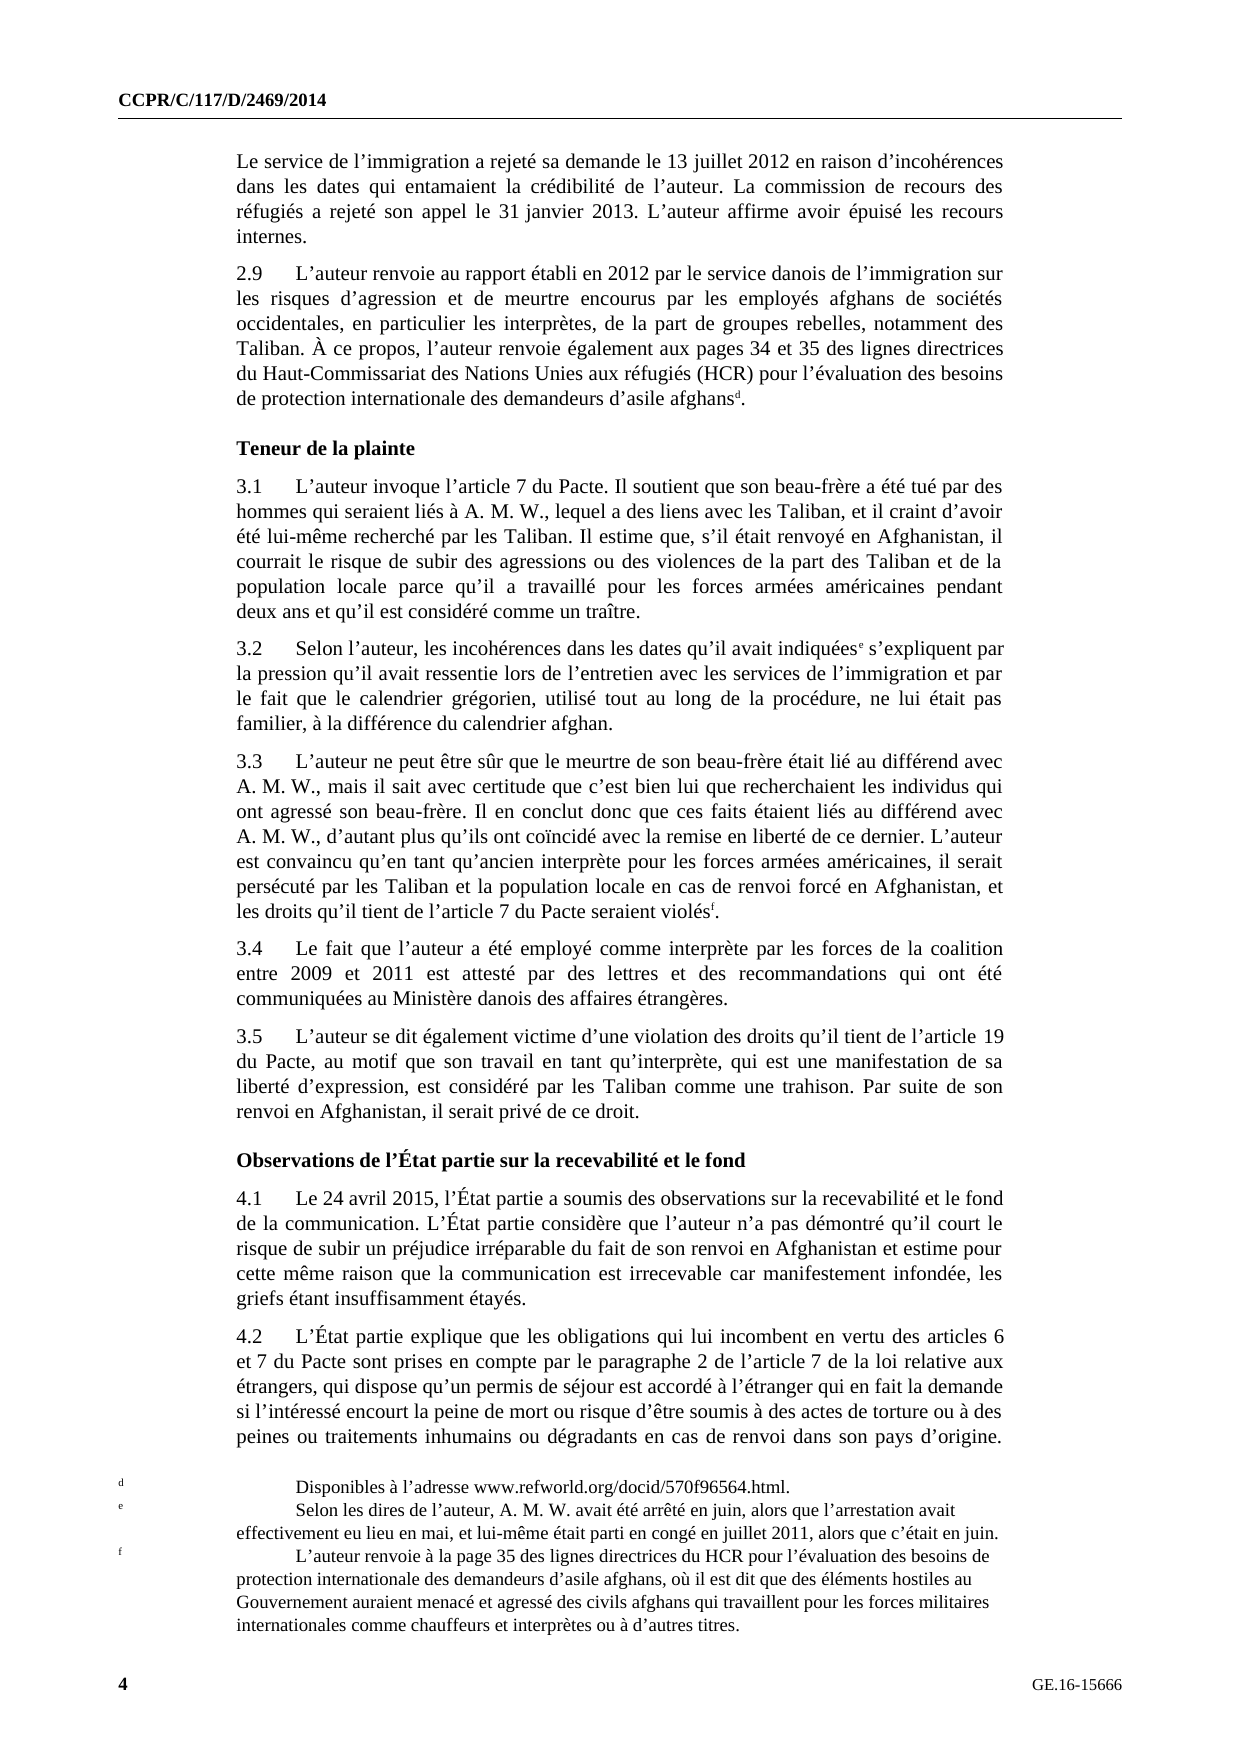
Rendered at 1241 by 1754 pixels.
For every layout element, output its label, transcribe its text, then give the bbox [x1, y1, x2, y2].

text 3.5 L’auteur se dit également victime d’une violation des droits qu’il tient de l’article 19 du Pacte, au motif que son travail en tant qu’interprète, qui est une manifestation de sa liberté d’expression, est considéré par les Taliban comme une trahison. Par suite de son renvoi en Afghanistan, il serait privé de ce droit. [236, 1023, 1004, 1123]
text 3.3 L’auteur ne peut être sûr que le meurtre de son beau-frère était lié au différend avec A. M. W., mais il sait avec certitude que c’est bien lui que recherchaient les individus qui ont agressé son beau-frère. Il en conclut donc que ces faits étaient liés au différend avec A. M. W., d’autant plus qu’ils ont coïncidé avec la remise en liberté de ce dernier. L’auteur est convaincu qu’en tant qu’ancien interprète pour les forces armées américaines, il serait persécuté par les Taliban et la population locale en cas de renvoi forcé en Afghanistan, et les droits qu’il tient de l’article 7 du Pacte seraient violés. [236, 748, 1004, 923]
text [236, 148, 1004, 248]
text Teneur de la plainte [118, 435, 1004, 460]
text 4.1 Le 24 avril 2015, l’État partie a soumis des observations sur la recevabilité et le fond de la communication. L’État partie considère que l’auteur n’a pas démontré qu’il court le risque de subir un préjudice irréparable du fait de son renvoi en Afghanistan et estime pour cette même raison que la communication est irrecevable car manifestement infondée, les griefs étant insuffisamment étayés. [236, 1185, 1004, 1310]
text 2.9 L’auteur renvoie au rapport établi en 2012 par le service danois de l’immigration sur les risques d’agression et de meurtre encourus par les employés afghans de sociétés occidentales, en particulier les interprètes, de la part de groupes rebelles, notamment des Taliban. À ce propos, l’auteur renvoie également aux pages 34 et 35 des lignes directrices du Haut-Commissariat des Nations Unies aux réfugiés (HCR) pour l’évaluation des besoins de protection internationale des demandeurs d’asile afghans. [236, 260, 1004, 410]
text 3.4 Le fait que l’auteur a été employé comme interprète par les forces de la coalition entre 2009 et 2011 est attesté par des lettres et des recommandations qui ont été communiquées au Ministère danois des affaires étrangères. [236, 935, 1004, 1010]
text 3.2 Selon l’auteur, les incohérences dans les dates qu’il avait indiquées s’expliquent par la pression qu’il avait ressentie lors de l’entretien avec les services de l’immigration et par le fait que le calendrier grégorien, utilisé tout au long de la procédure, ne lui était pas familier, à la différence du calendrier afghan. [236, 635, 1004, 735]
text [236, 1323, 1004, 1448]
text 3.1 L’auteur invoque l’article 7 du Pacte. Il soutient que son beau-frère a été tué par des hommes qui seraient liés à A. M. W., lequel a des liens avec les Taliban, et il craint d’avoir été lui-même recherché par les Taliban. Il estime que, s’il était renvoyé en Afghanistan, il courrait le risque de subir des agressions ou des violences de la part des Taliban et de la population locale parce qu’il a travaillé pour les forces armées américaines pendant deux ans et qu’il est considéré comme un traître. [236, 473, 1004, 623]
text Observations de l’État partie sur la recevabilité et le fond [118, 1148, 1004, 1173]
